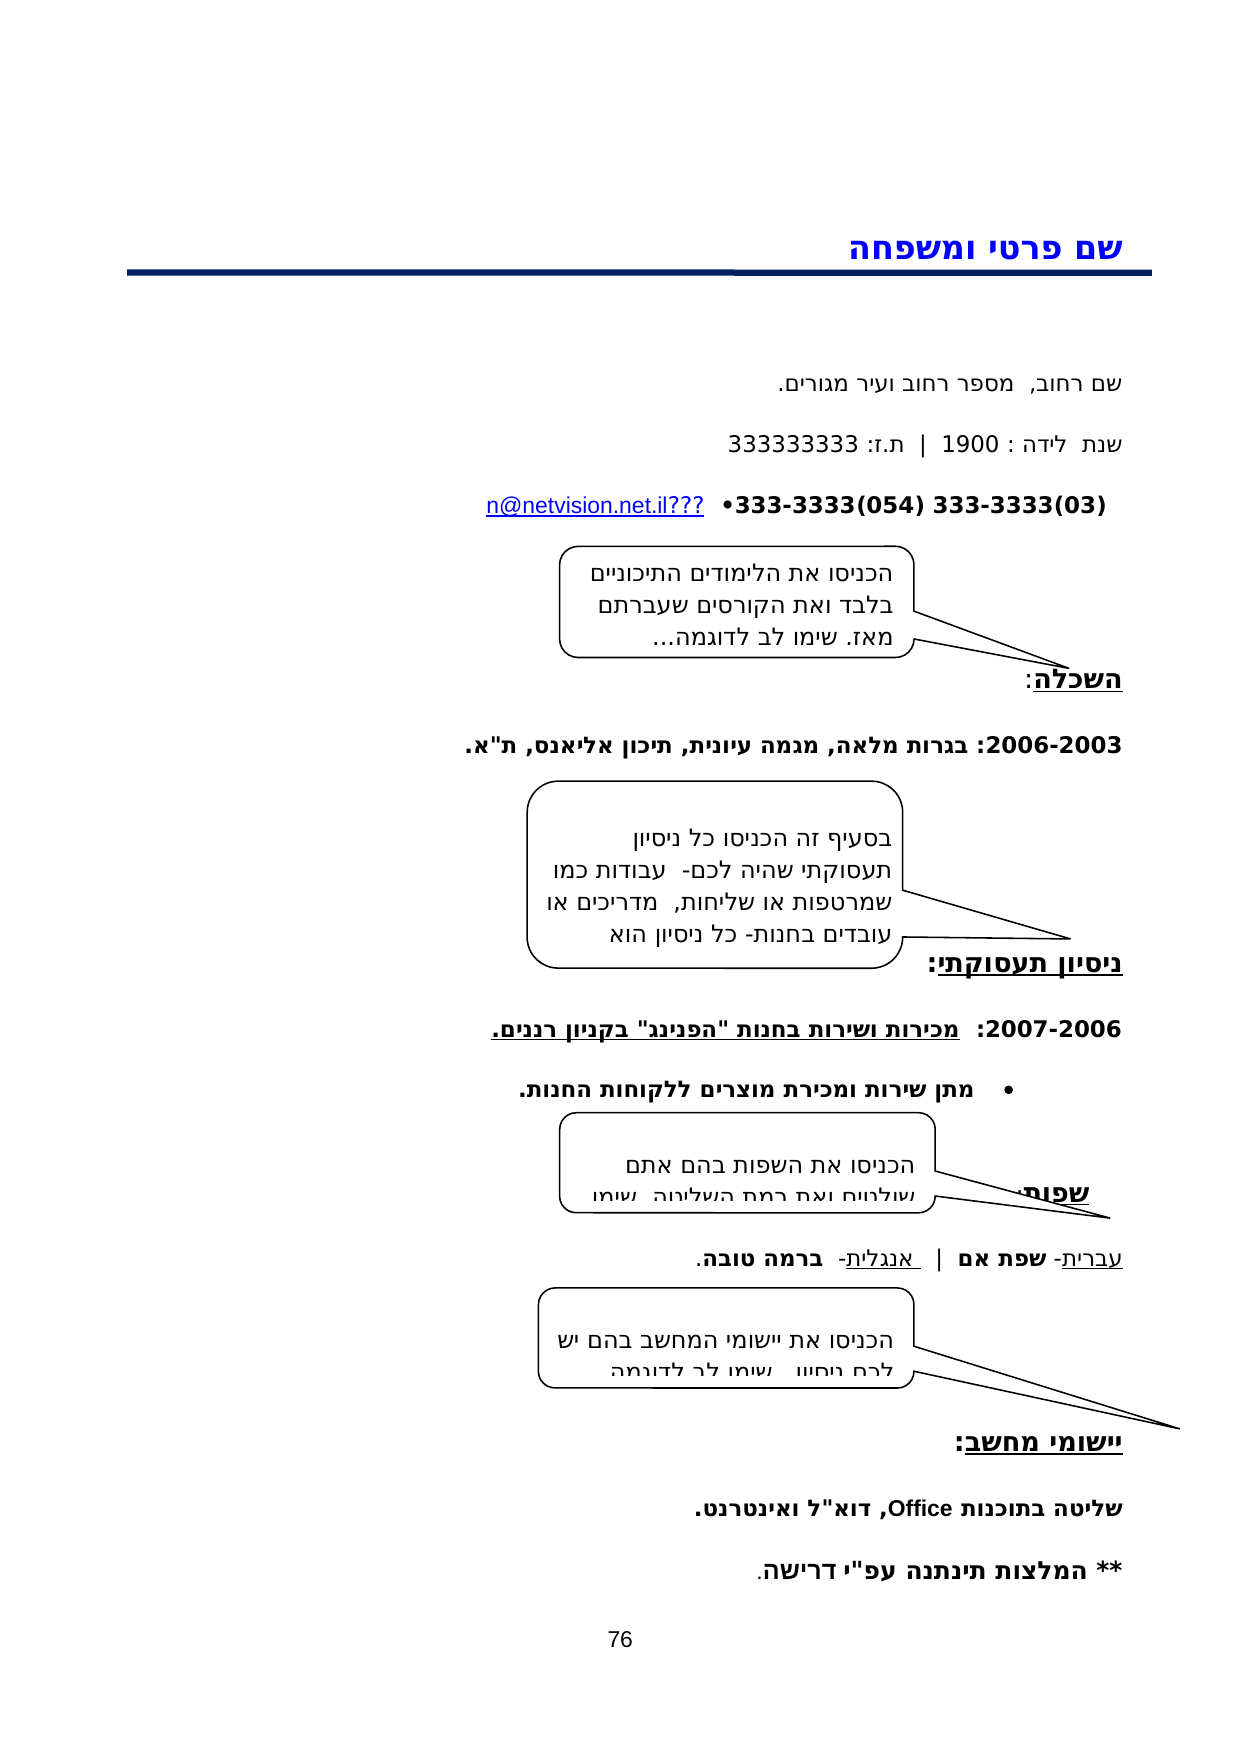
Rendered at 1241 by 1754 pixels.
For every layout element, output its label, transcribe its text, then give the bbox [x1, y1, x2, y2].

text שפות: [965, 1177, 1089, 1204]
text שם רחוב, מספר רחוב ועיר מגורים. [166, 370, 1123, 397]
text 2006-2003: בגרות מלאה, מגמה עיונית, תיכון אליאנס, ת"א. [148, 732, 1123, 758]
text שנת לידה : 1900 | ת.ז: 333333333 [166, 431, 1123, 458]
text שליטה בתוכנות Office, דוא"ל ואינטרנט. [148, 1494, 1123, 1521]
text עברית- שפת אם | אנגלית- ברמה טובה. [148, 1245, 1123, 1272]
list מתן שירות ומכירת מוצרים ללקוחות החנות. [148, 1077, 1004, 1103]
text שם פרטי ומשפחה [166, 228, 1123, 267]
text ** המלצות תינתנה עפ"י דרישה. [148, 1556, 1123, 1585]
text (03)333-3333 (054)333-3333• ???n@netvision.net.il [148, 492, 1123, 519]
text יישומי מחשב: [148, 1426, 1123, 1458]
text שפות: [148, 1177, 562, 1208]
text השכלה: [148, 664, 1123, 695]
text 2007-2006: מכירות ושירות בחנות "הפנינג" בקניון רננים. [148, 1016, 1122, 1042]
text ניסיון תעסוקתי: [148, 948, 1123, 979]
